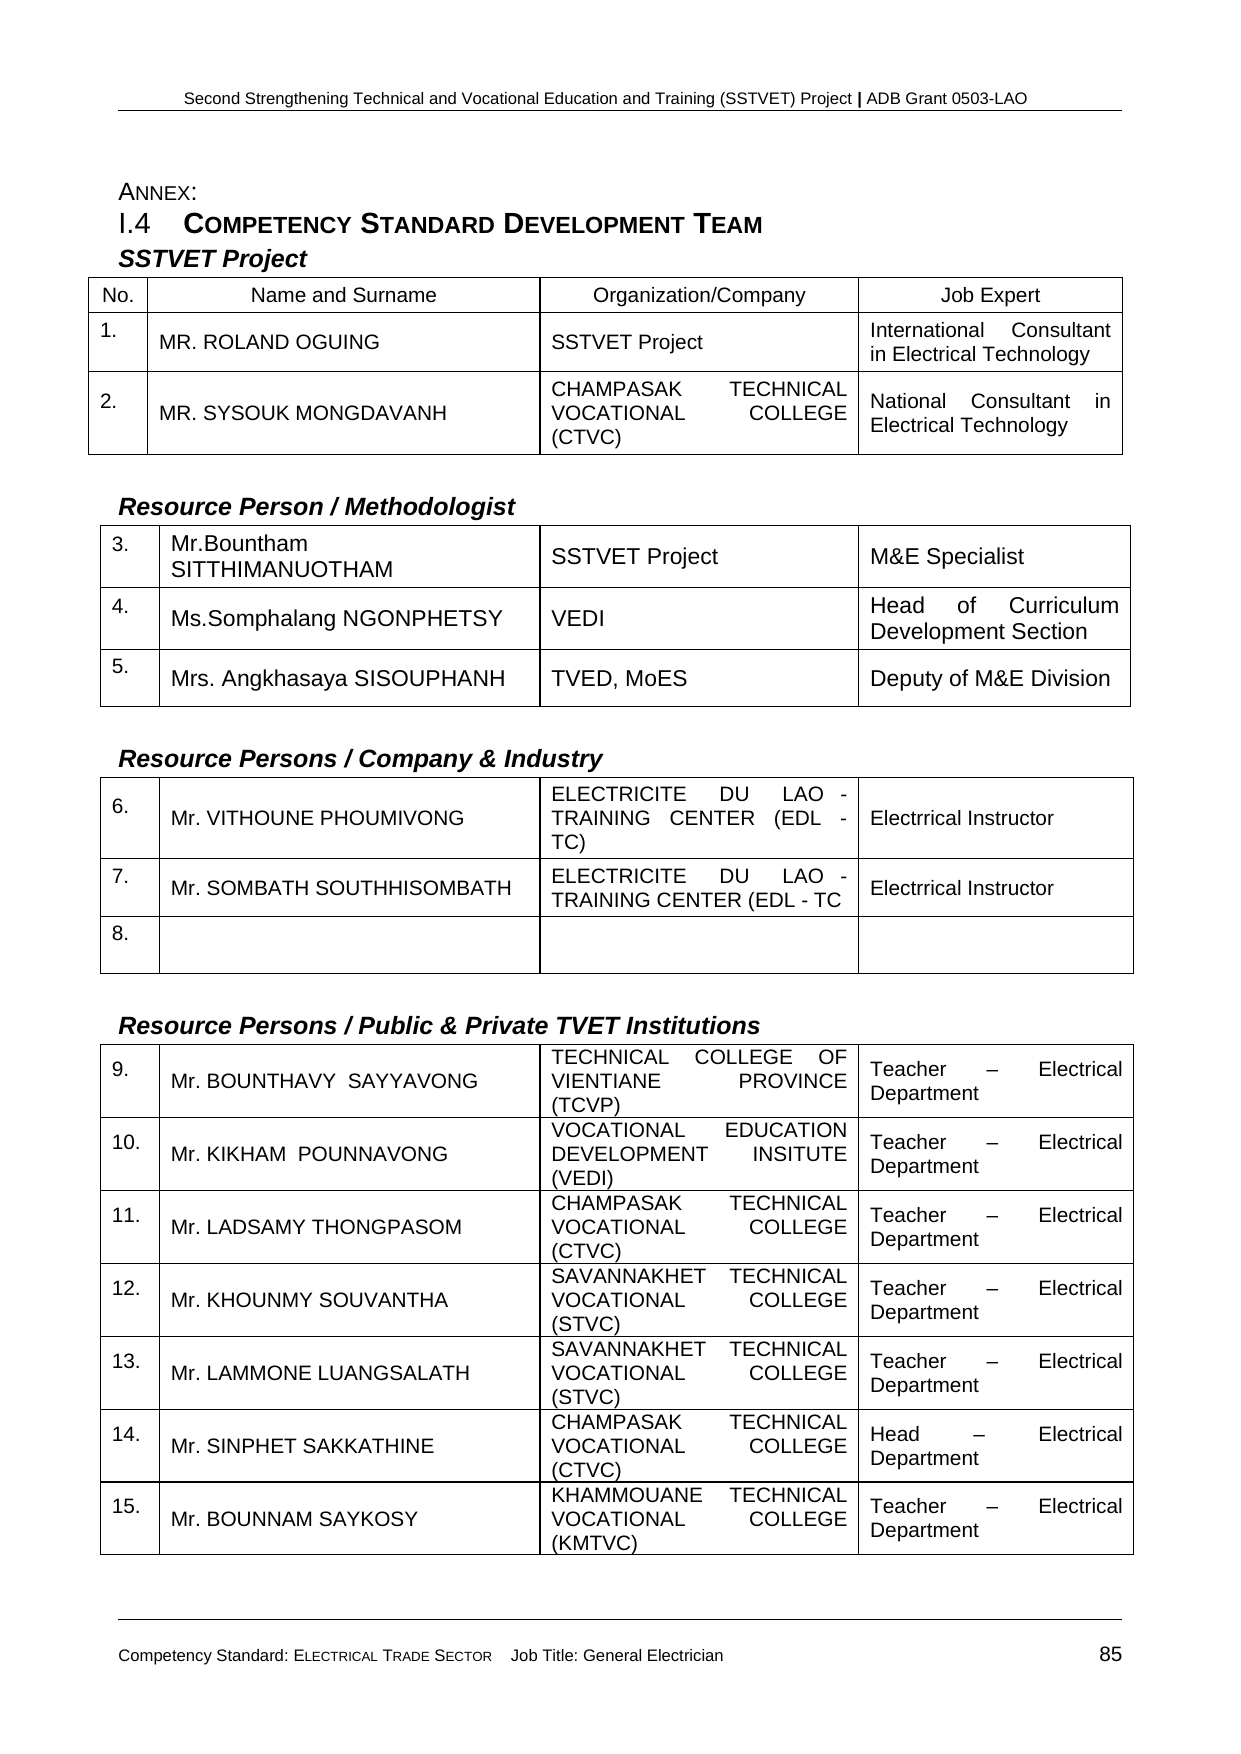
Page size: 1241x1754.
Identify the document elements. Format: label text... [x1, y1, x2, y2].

text SSTVET Project [118, 244, 1122, 272]
table_cell [101, 588, 159, 649]
table_cell ELECTRICITE DU LAO - TRAINING CENTER (EDL - TC [541, 859, 858, 916]
table_cell Mr. LADSAMY THONGPASOM [160, 1191, 539, 1263]
table_cell CHAMPASAK TECHNICAL VOCATIONAL COLLEGE (CTVC) [541, 372, 858, 453]
table_cell International Consultant in Electrical Technology [859, 313, 1122, 371]
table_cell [541, 1483, 858, 1554]
table_header ELECTRICITE DU LAO - TRAINING CENTER (EDL - TC) [541, 778, 858, 858]
table_cell Mr. LAMMONE LUANGSALATH [160, 1337, 539, 1408]
table_header Job Expert [859, 278, 1122, 312]
table_cell [89, 313, 147, 371]
table_cell VEDI [541, 588, 858, 649]
table_header Name and Surname [148, 278, 539, 312]
table_cell Head of Curriculum Development Section [859, 588, 1130, 649]
subtitle Competency Standard Development Team [118, 206, 1122, 239]
text Annex: [118, 177, 1122, 206]
table_cell Ms.Somphalang NGONPHETSY [160, 588, 539, 649]
table_cell Head – Electrical Department [859, 1410, 1133, 1481]
table_header Mr. BOUNTHAVY SAYYAVONG [160, 1045, 539, 1117]
table_cell Mr. KHOUNMY SOUVANTHA [160, 1264, 539, 1336]
table_cell Mr. KIKHAM POUNNAVONG [160, 1118, 539, 1190]
table_cell SSTVET Project [541, 313, 858, 371]
table_cell [160, 917, 539, 973]
text Resource Persons / Public & Private TVET Institutions [118, 1011, 1122, 1040]
table_cell Deputy of M&E Division [859, 650, 1130, 706]
table_cell Teacher – Electrical Department [859, 1337, 1133, 1408]
table_cell National Consultant in Electrical Technology [859, 372, 1122, 453]
table_cell [101, 1191, 159, 1263]
table_header Mr.Bountham SITTHIMANUOTHAM [160, 526, 539, 587]
text Resource Persons / Company & Industry [118, 744, 1122, 773]
table_cell CHAMPASAK TECHNICAL VOCATIONAL COLLEGE (CTVC) [541, 1191, 858, 1263]
table_header Electrrical Instructor [859, 778, 1133, 858]
table_header [101, 778, 159, 858]
text Resource Person / Methodologist [118, 492, 1122, 520]
table_cell [101, 1264, 159, 1336]
table_cell Mr. BOUNNAM SAYKOSY [160, 1483, 539, 1554]
table_cell Mr. SINPHET SAKKATHINE [160, 1410, 539, 1481]
table_header [101, 1045, 159, 1117]
table_header M&E Specialist [859, 526, 1130, 587]
table_cell CHAMPASAK TECHNICAL VOCATIONAL COLLEGE (CTVC) [541, 1410, 858, 1481]
table_header Teacher – Electrical Department [859, 1045, 1133, 1117]
table_cell Electrrical Instructor [859, 859, 1133, 916]
table_cell Teacher – Electrical Department [859, 1483, 1133, 1554]
table_cell Teacher – Electrical Department [859, 1118, 1133, 1190]
table_cell [101, 1483, 159, 1554]
table_cell MR. ROLAND OGUING [148, 313, 539, 371]
table_cell VOCATIONAL EDUCATION DEVELOPMENT INSITUTE (VEDI) [541, 1118, 858, 1190]
table_cell [101, 650, 159, 706]
table_cell [541, 917, 858, 973]
table_cell Teacher – Electrical Department [859, 1264, 1133, 1336]
table_header Organization/Company [541, 278, 858, 312]
table_cell [101, 1337, 159, 1408]
table_header TECHNICAL COLLEGE OF VIENTIANE PROVINCE (TCVP) [541, 1045, 858, 1117]
table_cell [101, 859, 159, 916]
table_cell Teacher – Electrical Department [859, 1191, 1133, 1263]
table_header No. [89, 278, 147, 312]
table_header Mr. VITHOUNE PHOUMIVONG [160, 778, 539, 858]
table_cell Mrs. Angkhasaya SISOUPHANH [160, 650, 539, 706]
table_header SSTVET Project [541, 526, 858, 587]
table_cell [859, 917, 1133, 973]
table_cell [101, 917, 159, 973]
table_cell SAVANNAKHET TECHNICAL VOCATIONAL COLLEGE (STVC) [541, 1337, 858, 1408]
table_cell MR. SYSOUK MONGDAVANH [148, 372, 539, 453]
table_cell TVED, MoES [541, 650, 858, 706]
table_cell [101, 1118, 159, 1190]
table_cell SAVANNAKHET TECHNICAL VOCATIONAL COLLEGE (STVC) [541, 1264, 858, 1336]
table_cell [101, 1410, 159, 1481]
table_cell Mr. SOMBATH SOUTHHISOMBATH [160, 859, 539, 916]
table_header [101, 526, 159, 587]
table_cell [89, 372, 147, 453]
